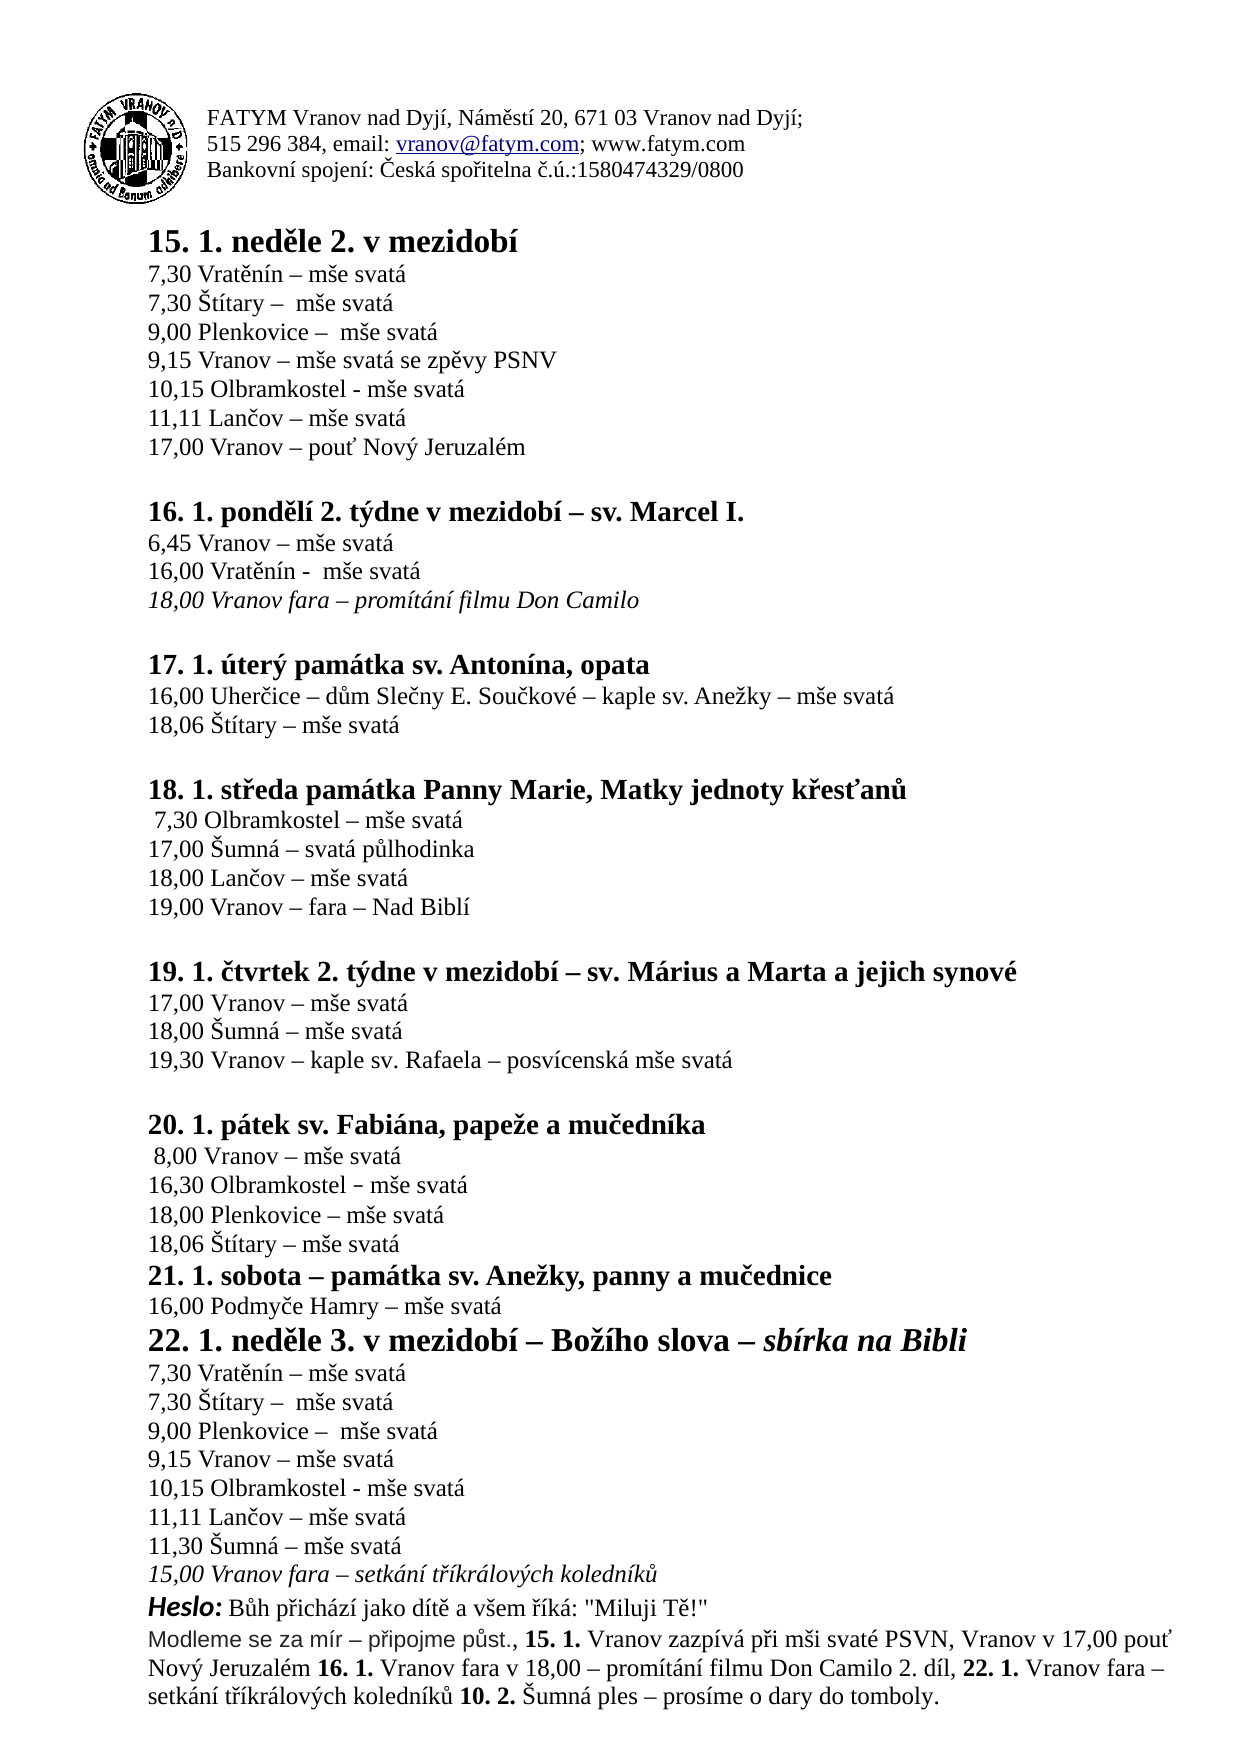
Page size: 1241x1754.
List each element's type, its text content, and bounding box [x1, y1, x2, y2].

text 10,15 Olbramkostel - mše svatá [148, 1473, 1181, 1502]
text 9,00 Plenkovice – mše svatá [148, 317, 1181, 346]
text 18,00 Šumná – mše svatá [148, 1016, 1181, 1045]
text 17. 1. úterý památka sv. Antonína, opata [148, 647, 1181, 681]
text 6,45 Vranov – mše svatá [148, 528, 1181, 556]
text Heslo: Bůh přichází jako dítě a všem říká: "Miluji Tě!" [148, 1588, 1181, 1624]
text 10,15 Olbramkostel - mše svatá [148, 374, 1181, 403]
text 17,00 Vranov – pouť Nový Jeruzalém [148, 432, 1181, 461]
text 16,00 Uherčice – dům Slečny E. Součkové – kaple sv. Anežky – mše svatá [148, 681, 1181, 710]
text 22. 1. neděle 3. v mezidobí – Božího slova – sbírka na Bibli [148, 1320, 1181, 1358]
text Bankovní spojení: Česká spořitelna č.ú.:1580474329/0800 [188, 156, 1181, 183]
text FATYM Vranov nad Dyjí, Náměstí 20, 671 03 Vranov nad Dyjí; [188, 103, 1181, 130]
text 15. 1. neděle 2. v mezidobí [148, 221, 1181, 259]
text 15,00 Vranov fara – setkání tříkrálových koledníků [148, 1559, 1181, 1588]
text 19. 1. čtvrtek 2. týdne v mezidobí – sv. Márius a Marta a jejich synové [148, 954, 1181, 988]
text 8,00 Vranov – mše svatá [148, 1141, 1181, 1170]
text 18,06 Štítary – mše svatá [148, 1229, 1181, 1258]
text 9,15 Vranov – mše svatá [148, 1444, 1181, 1473]
text 17,00 Šumná – svatá půlhodinka [148, 834, 1181, 863]
text 17,00 Vranov – mše svatá [148, 988, 1181, 1016]
text 18,00 Lančov – mše svatá [148, 863, 1181, 892]
text 18,00 Vranov fara – promítání filmu Don Camilo [148, 585, 1181, 614]
text 9,15 Vranov – mše svatá se zpěvy PSNV [148, 346, 1181, 374]
text 7,30 Vratěnín – mše svatá [148, 259, 1181, 288]
text 18,06 Štítary – mše svatá [148, 710, 1181, 738]
text 16,00 Vratěnín - mše svatá [148, 556, 1181, 585]
text 11,11 Lančov – mše svatá [148, 403, 1181, 432]
text 11,30 Šumná – mše svatá [148, 1531, 1181, 1559]
text 19,30 Vranov – kaple sv. Rafaela – posvícenská mše svatá [148, 1045, 1181, 1074]
text 7,30 Štítary – mše svatá [148, 1387, 1181, 1416]
text Modleme se za mír – připojme půst., 15. 1. Vranov zazpívá při mši svaté PSVN, Vranov v 17,00 pouť Nový Jeruzalém 16. 1. Vranov fara v 18,00 – promítání filmu Don Camilo 2. díl, 22. 1. Vranov fara – setkání tříkrálových koledníků 10. 2. Šumná ples – prosíme o dary do tomboly. [148, 1624, 1181, 1710]
text 19,00 Vranov – fara – Nad Biblí [148, 892, 1181, 921]
text 7,30 Vratěnín – mše svatá [148, 1358, 1181, 1387]
text 515 296 384, email: vranov@fatym.com; www.fatym.com [188, 130, 1181, 156]
text 9,00 Plenkovice – mše svatá [148, 1416, 1181, 1444]
text 20. 1. pátek sv. Fabiána, papeže a mučedníka [148, 1107, 1181, 1141]
text 16,30 Olbramkostel – mše svatá [148, 1170, 1181, 1200]
text 21. 1. sobota – památka sv. Anežky, panny a mučednice [148, 1258, 1181, 1291]
text 16. 1. pondělí 2. týdne v mezidobí – sv. Marcel I. [148, 494, 1181, 528]
text 11,11 Lančov – mše svatá [148, 1502, 1181, 1531]
text 16,00 Podmyče Hamry – mše svatá [148, 1291, 1181, 1320]
picture [83, 93, 188, 204]
text 18. 1. středa památka Panny Marie, Matky jednoty křesťanů [148, 772, 1181, 806]
text 18,00 Plenkovice – mše svatá [148, 1200, 1181, 1229]
text 7,30 Olbramkostel – mše svatá [148, 806, 1181, 834]
text 7,30 Štítary – mše svatá [148, 288, 1181, 317]
